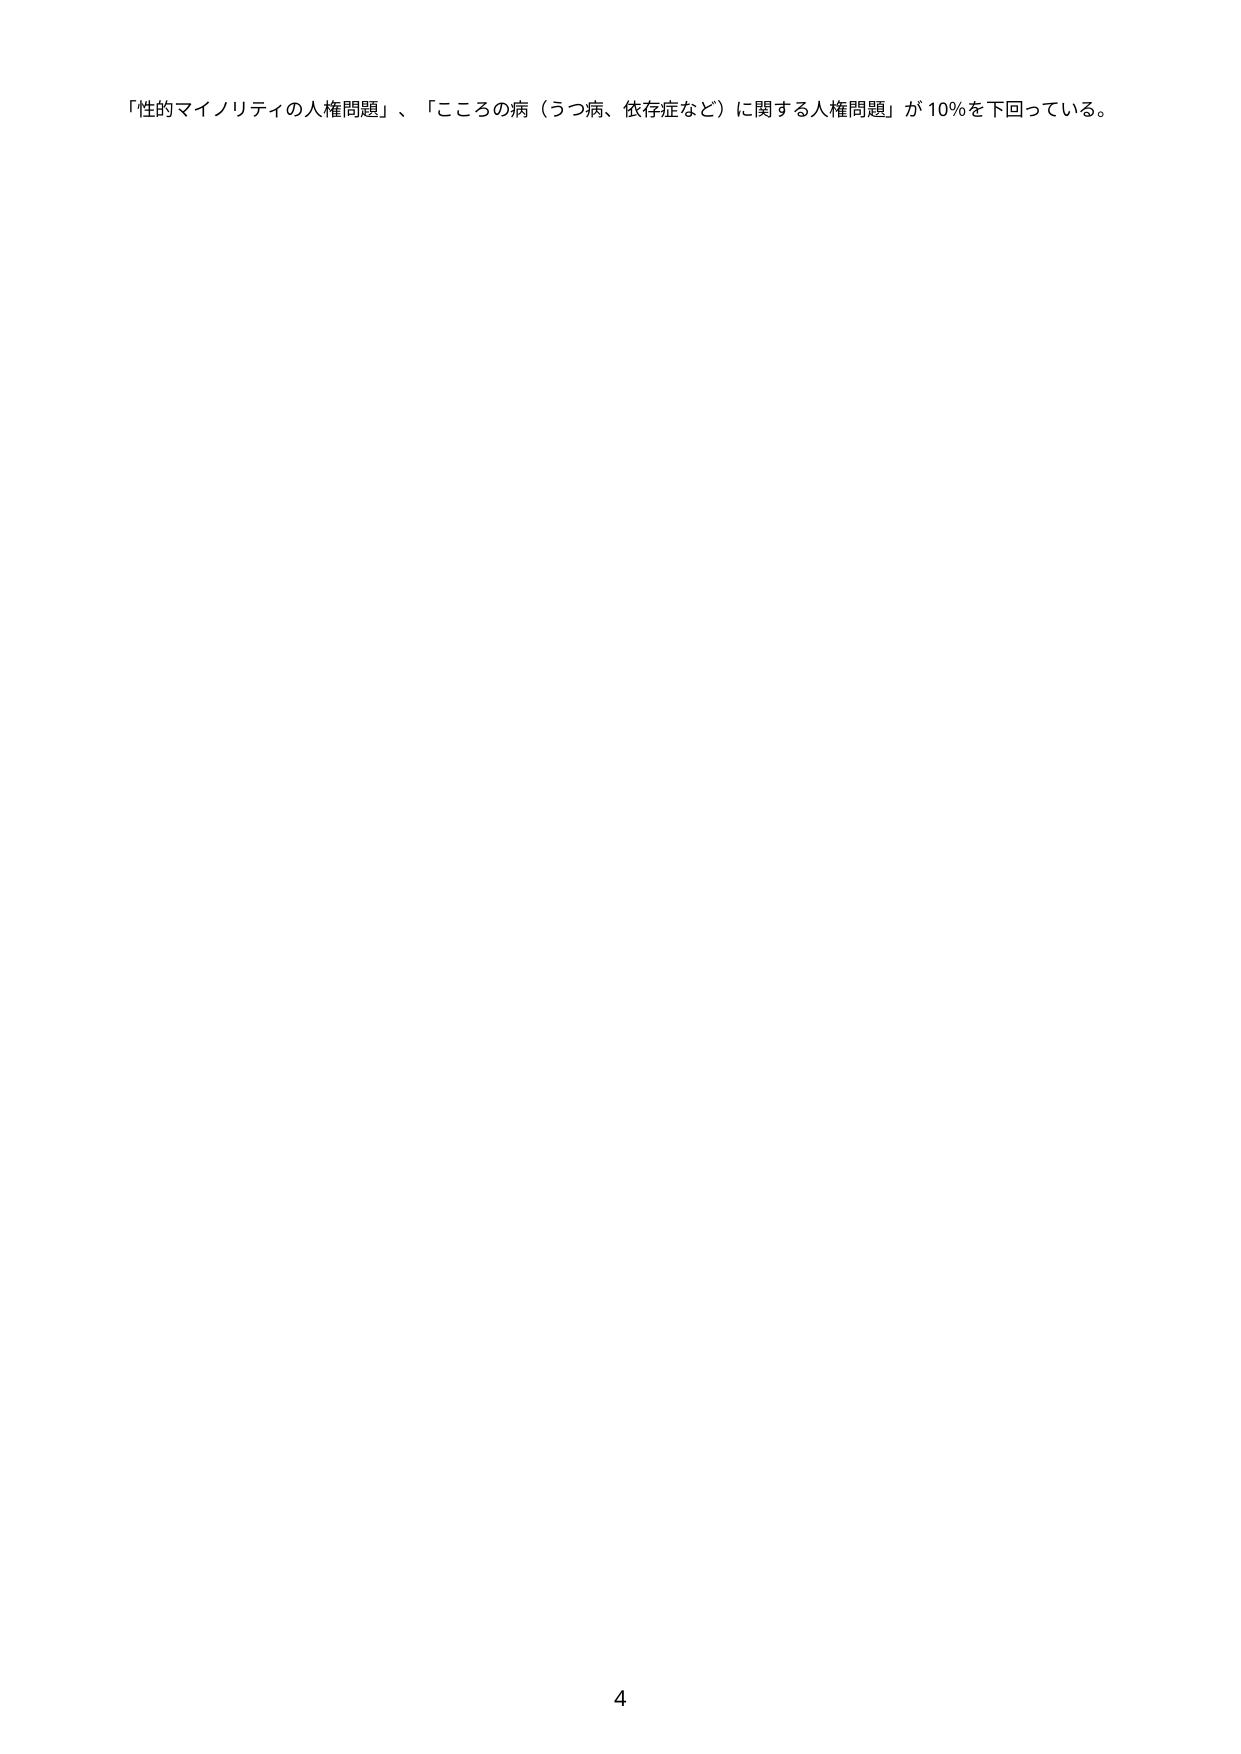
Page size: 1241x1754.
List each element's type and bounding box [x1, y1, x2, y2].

text [118, 89, 1122, 127]
